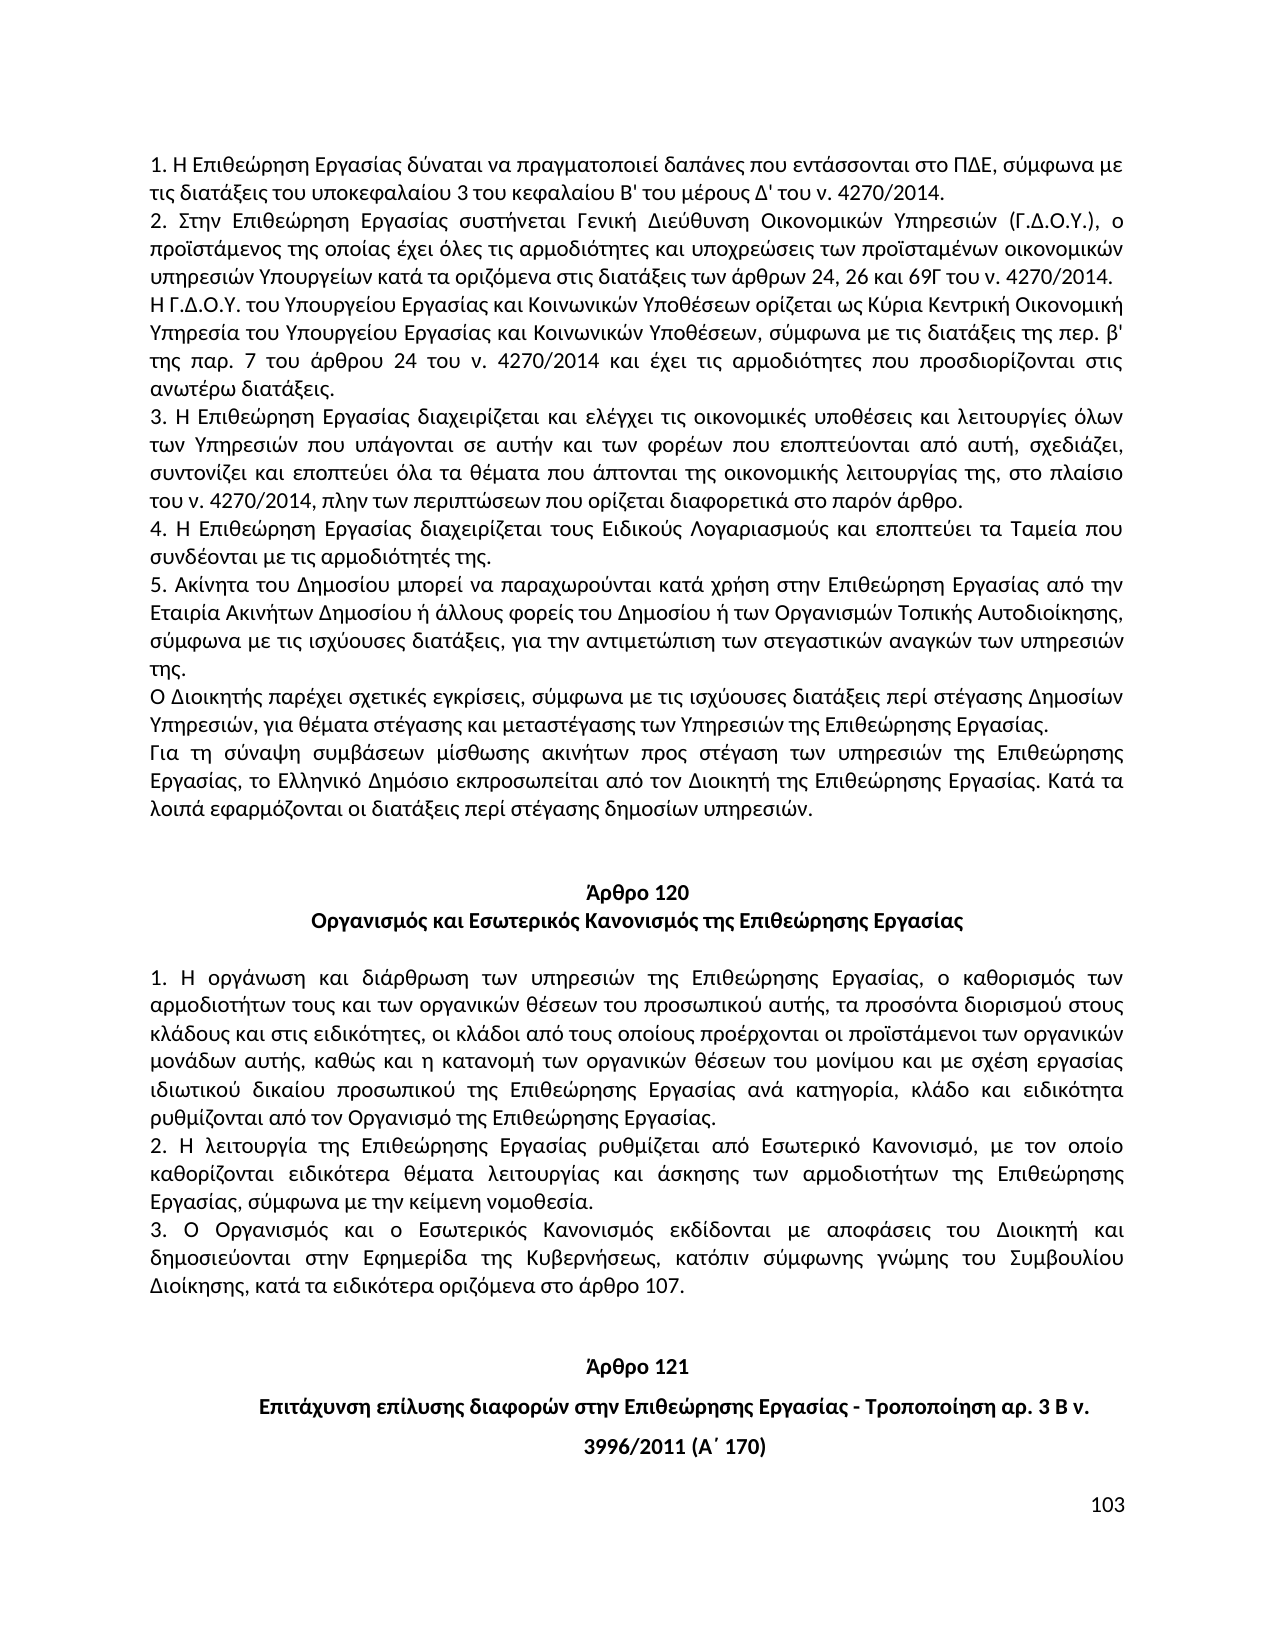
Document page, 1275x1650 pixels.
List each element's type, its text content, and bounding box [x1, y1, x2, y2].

text 5. Ακίνητα του Δημοσίου μπορεί να παραχωρούνται κατά χρήση στην Επιθεώρηση Εργασίας από την Εταιρία Ακινήτων Δημοσίου ή άλλους φορείς του Δημοσίου ή των Οργανισμών Τοπικής Αυτοδιοίκησης, σύμφωνα με τις ισχύουσες διατάξεις, για την αντιμετώπιση των στεγαστικών αναγκών των υπηρεσιών της. [150, 570, 1125, 682]
text 4. Η Επιθεώρηση Εργασίας διαχειρίζεται τους Ειδικούς Λογαριασμούς και εποπτεύει τα Ταμεία που συνδέονται με τις αρμοδιότητές της. [150, 514, 1125, 570]
text Άρθρο 121 [150, 1352, 1125, 1380]
text 3. Ο Οργανισμός και ο Εσωτερικός Κανονισμός εκδίδονται με αποφάσεις του Διοικητή και δημοσιεύονται στην Εφημερίδα της Κυβερνήσεως, κατόπιν σύμφωνης γνώμης του Συμβουλίου Διοίκησης, κατά τα ειδικότερα οριζόμενα στο άρθρο 107. [150, 1215, 1125, 1299]
text 3. Η Επιθεώρηση Εργασίας διαχειρίζεται και ελέγχει τις οικονομικές υποθέσεις και λειτουργίες όλων των Υπηρεσιών που υπάγονται σε αυτήν και των φορέων που εποπτεύονται από αυτή, σχεδιάζει, συντονίζει και εποπτεύει όλα τα θέματα που άπτονται της οικονομικής λειτουργίας της, στο πλαίσιο του ν. 4270/2014, πλην των περιπτώσεων που ορίζεται διαφορετικά στο παρόν άρθρο. [150, 402, 1125, 514]
text Άρθρο 120 [150, 878, 1125, 907]
text 1. Η οργάνωση και διάρθρωση των υπηρεσιών της Επιθεώρησης Εργασίας, ο καθορισμός των αρμοδιοτήτων τους και των οργανικών θέσεων του προσωπικού αυτής, τα προσόντα διορισμού στους κλάδους και στις ειδικότητες, οι κλάδοι από τους οποίους προέρχονται οι προϊστάμενοι των οργανικών μονάδων αυτής, καθώς και η κατανομή των οργανικών θέσεων του μονίμου και με σχέση εργασίας ιδιωτικού δικαίου προσωπικού της Επιθεώρησης Εργασίας ανά κατηγορία, κλάδο και ειδικότητα ρυθμίζονται από τον Οργανισμό της Επιθεώρησης Εργασίας. [150, 963, 1125, 1131]
text 1. Η Επιθεώρηση Εργασίας δύναται να πραγματοποιεί δαπάνες που εντάσσονται στο ΠΔΕ, σύμφωνα με τις διατάξεις του υποκεφαλαίου 3 του κεφαλαίου Β' του μέρους Δ' του ν. 4270/2014. [150, 150, 1125, 206]
text Για τη σύναψη συμβάσεων μίσθωσης ακινήτων προς στέγαση των υπηρεσιών της Επιθεώρησης Εργασίας, το Ελληνικό Δημόσιο εκπροσωπείται από τον Διοικητή της Επιθεώρησης Εργασίας. Κατά τα λοιπά εφαρμόζονται οι διατάξεις περί στέγασης δημοσίων υπηρεσιών. [150, 738, 1125, 822]
text Η Γ.Δ.Ο.Υ. του Υπουργείου Εργασίας και Κοινωνικών Υποθέσεων ορίζεται ως Κύρια Κεντρική Οικονομική Υπηρεσία του Υπουργείου Εργασίας και Κοινωνικών Υποθέσεων, σύμφωνα με τις διατάξεις της περ. β' της παρ. 7 του άρθρου 24 του ν. 4270/2014 και έχει τις αρμοδιότητες που προσδιορίζονται στις ανωτέρω διατάξεις. [150, 290, 1125, 402]
text 2. Η λειτουργία της Επιθεώρησης Εργασίας ρυθμίζεται από Εσωτερικό Κανονισμό, με τον οποίο καθορίζονται ειδικότερα θέματα λειτουργίας και άσκησης των αρμοδιοτήτων της Επιθεώρησης Εργασίας, σύμφωνα με την κείμενη νομοθεσία. [150, 1131, 1125, 1215]
text Επιτάχυνση επίλυσης διαφορών στην Επιθεώρησης Εργασίας - Τροποποίηση αρ. 3 Β ν. 3996/2011 (Α΄ 170) [225, 1392, 1125, 1460]
text Οργανισμός και Εσωτερικός Κανονισμός της Επιθεώρησης Εργασίας [150, 907, 1125, 934]
text 2. Στην Επιθεώρηση Εργασίας συστήνεται Γενική Διεύθυνση Οικονομικών Υπηρεσιών (Γ.Δ.Ο.Υ.), ο προϊστάμενος της οποίας έχει όλες τις αρμοδιότητες και υποχρεώσεις των προϊσταμένων οικονομικών υπηρεσιών Υπουργείων κατά τα οριζόμενα στις διατάξεις των άρθρων 24, 26 και 69Γ του ν. 4270/2014. [150, 206, 1125, 290]
text Ο Διοικητής παρέχει σχετικές εγκρίσεις, σύμφωνα με τις ισχύουσες διατάξεις περί στέγασης Δημοσίων Υπηρεσιών, για θέματα στέγασης και μεταστέγασης των Υπηρεσιών της Επιθεώρησης Εργασίας. [150, 682, 1125, 738]
